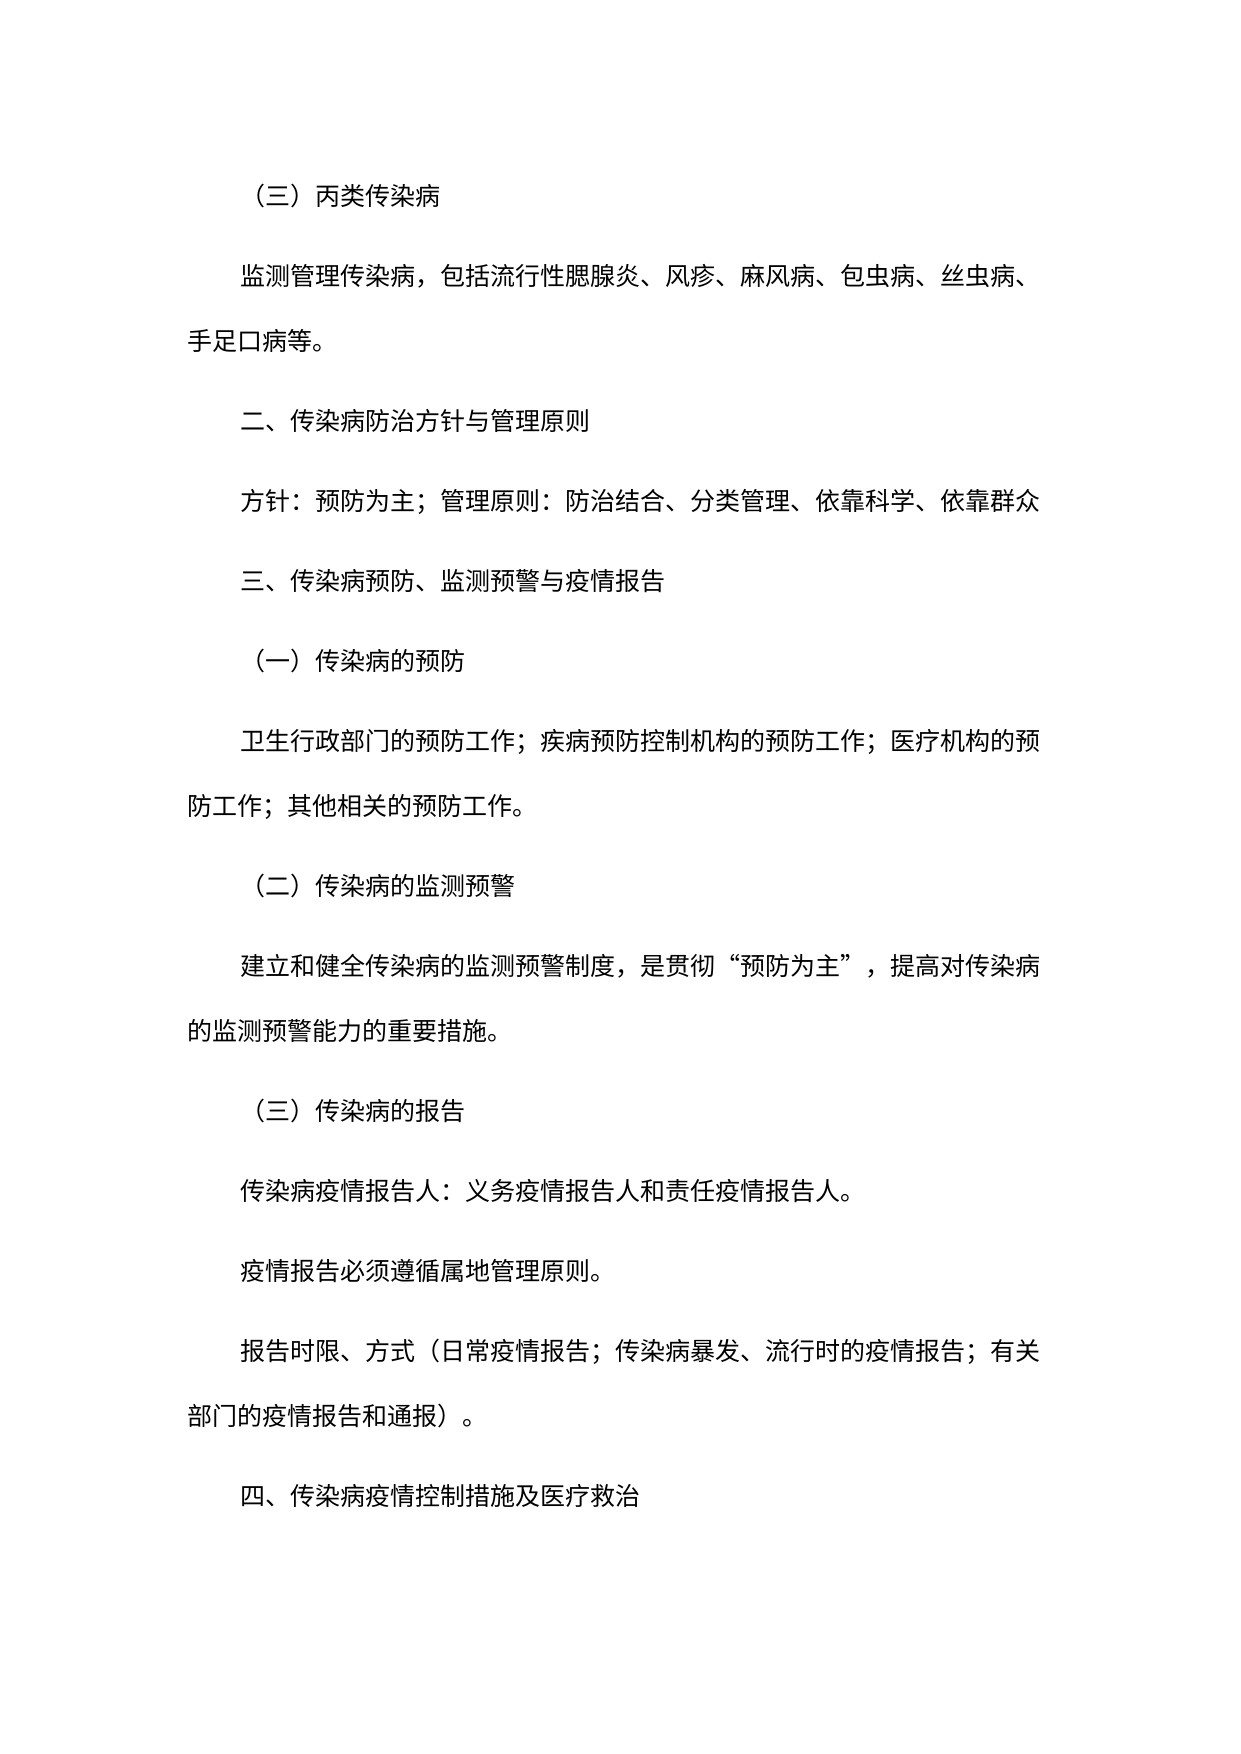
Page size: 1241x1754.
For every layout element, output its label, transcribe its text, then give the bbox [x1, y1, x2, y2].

text 卫生行政部门的预防工作；疾病预防控制机构的预防工作；医疗机构的预防工作；其他相关的预防工作。 [187, 707, 1053, 837]
text 二、传染病防治方针与管理原则 [187, 387, 1053, 452]
text （一）传染病的预防 [187, 627, 1053, 692]
text 传染病疫情报告人：义务疫情报告人和责任疫情报告人。 [187, 1157, 1053, 1222]
text 方针：预防为主；管理原则：防治结合、分类管理、依靠科学、依靠群众 [187, 467, 1053, 532]
text 四、传染病疫情控制措施及医疗救治 [187, 1462, 1053, 1527]
text （三）传染病的报告 [187, 1077, 1053, 1142]
text 监测管理传染病，包括流行性腮腺炎、风疹、麻风病、包虫病、丝虫病、手足口病等。 [187, 242, 1053, 372]
text 疫情报告必须遵循属地管理原则。 [187, 1237, 1053, 1302]
text （二）传染病的监测预警 [187, 852, 1053, 917]
text 三、传染病预防、监测预警与疫情报告 [187, 547, 1053, 612]
text 报告时限、方式（日常疫情报告；传染病暴发、流行时的疫情报告；有关部门的疫情报告和通报）。 [187, 1317, 1053, 1447]
text （三）丙类传染病 [187, 162, 1053, 227]
text 建立和健全传染病的监测预警制度，是贯彻“预防为主”，提高对传染病的监测预警能力的重要措施。 [187, 932, 1053, 1062]
